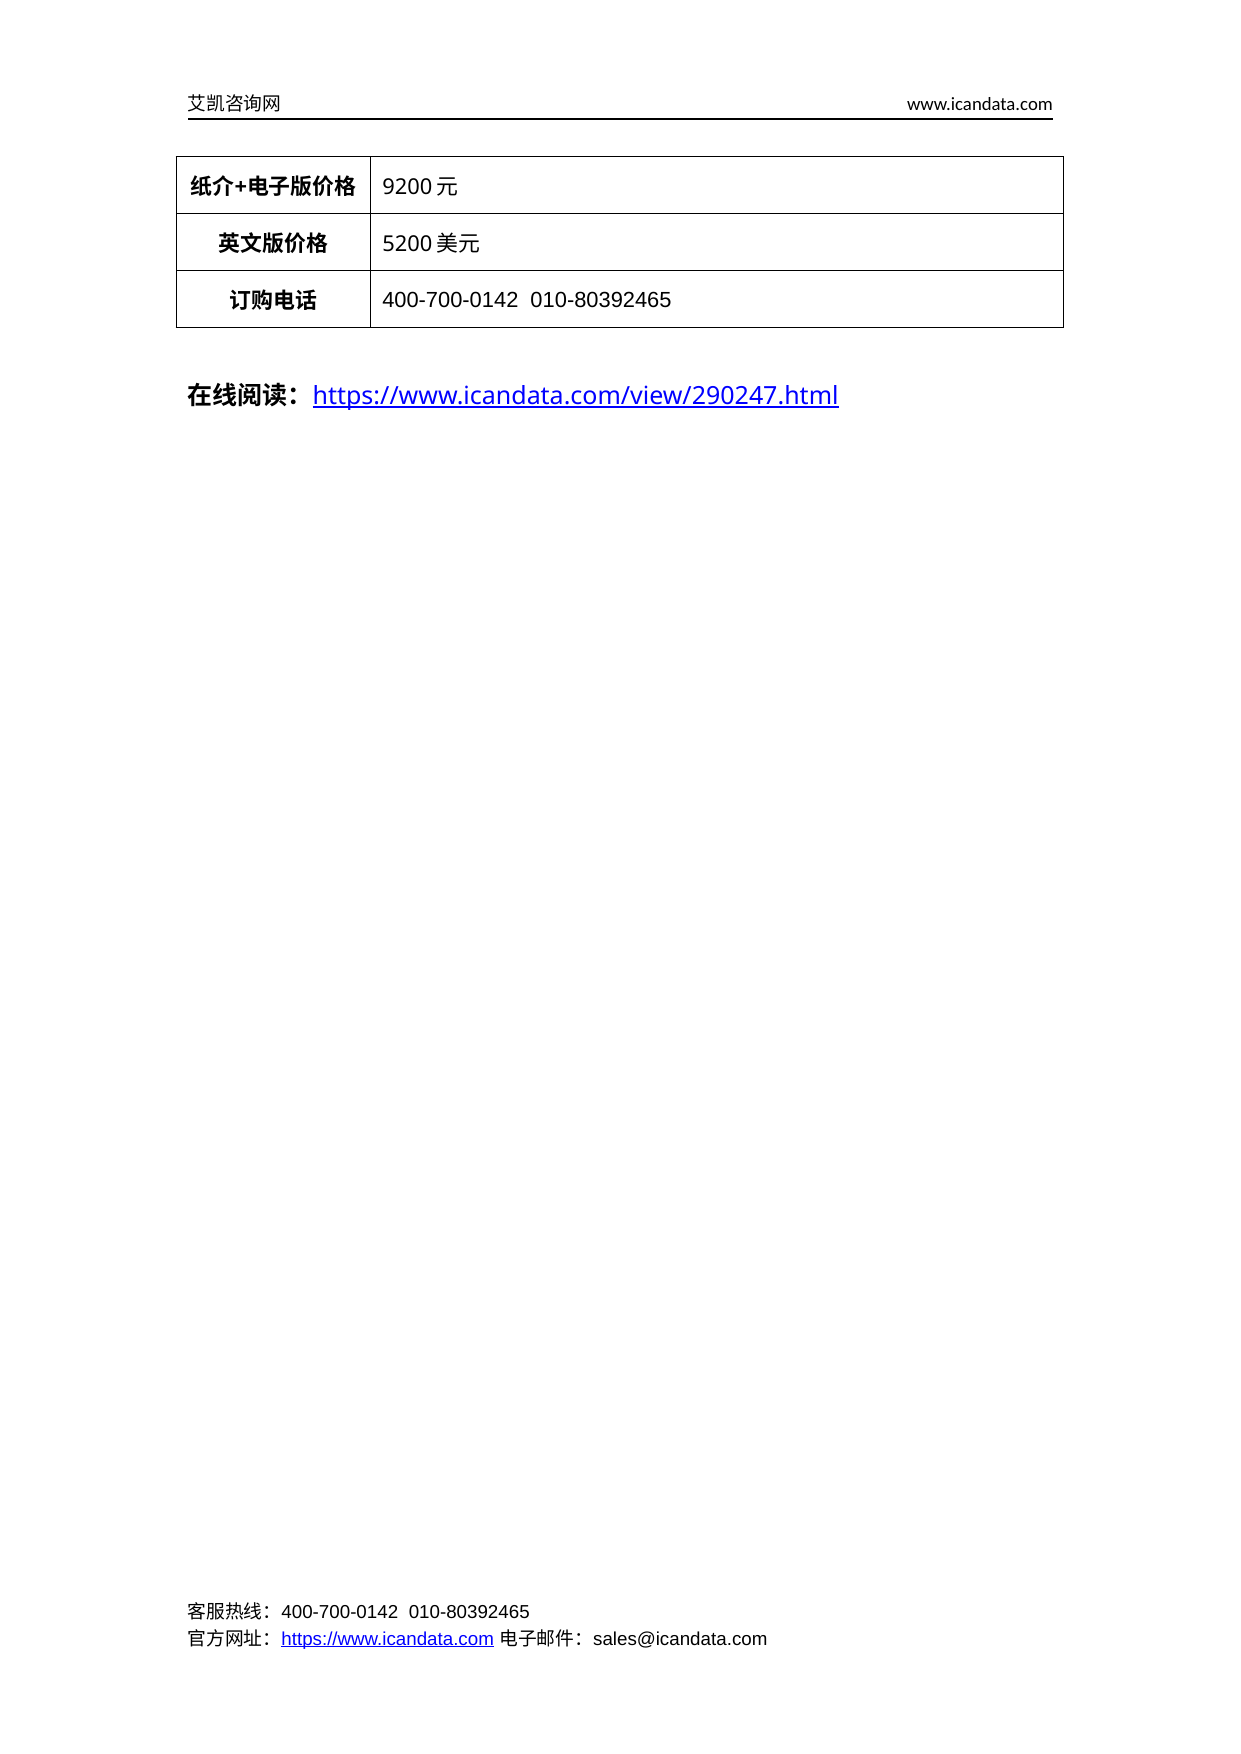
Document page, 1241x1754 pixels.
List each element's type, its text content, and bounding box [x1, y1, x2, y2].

text 在线阅读：https://www.icandata.com/view/290247.html [187, 361, 1053, 426]
table_cell 5200美元 [371, 214, 1063, 270]
table_cell 9200元 [371, 157, 1063, 213]
table_cell 订购电话 [177, 271, 370, 327]
table_cell 400-700-0142 010-80392465 [371, 271, 1063, 327]
table_cell 英文版价格 [177, 214, 370, 270]
table_cell 纸介+电子版价格 [177, 157, 370, 213]
